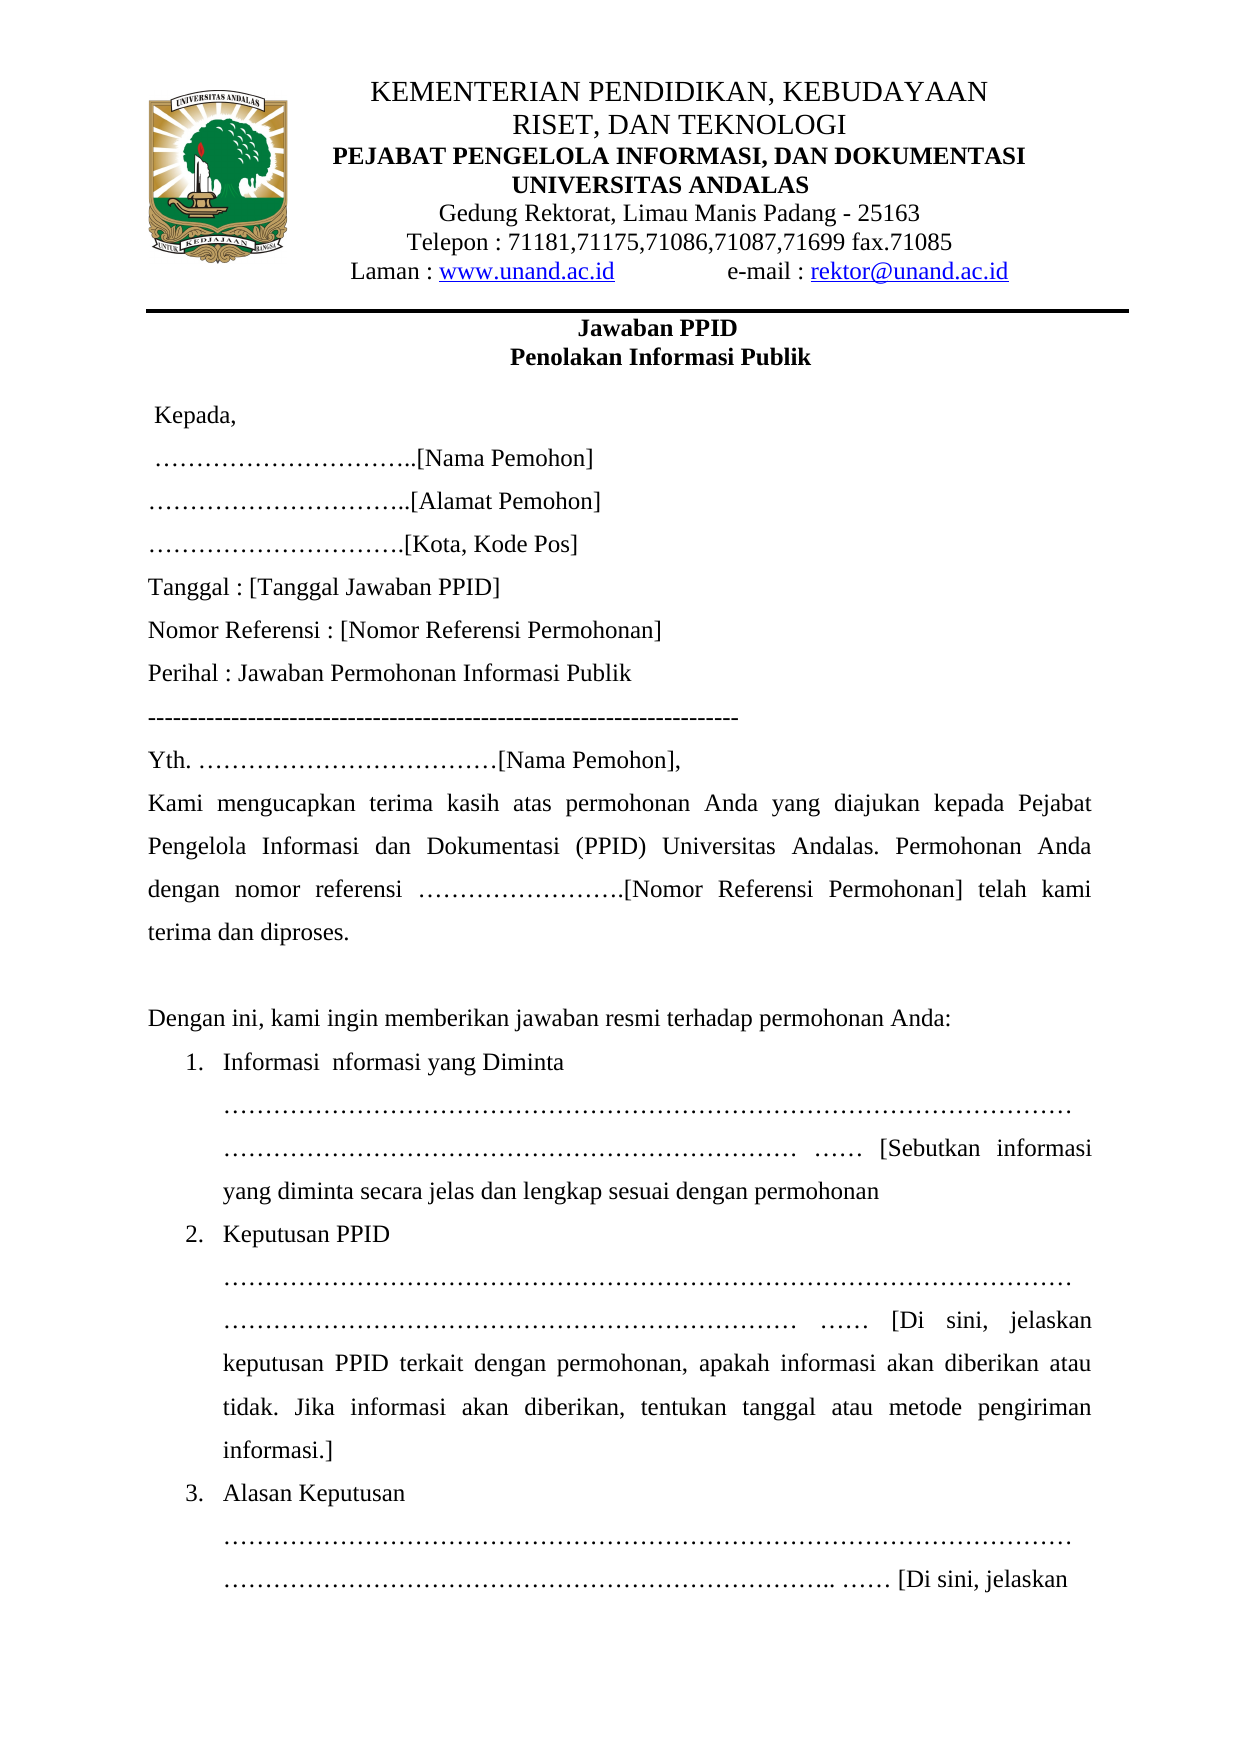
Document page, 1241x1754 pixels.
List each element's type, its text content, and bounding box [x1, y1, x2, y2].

picture [148, 90, 288, 264]
text Kepada, [148, 400, 1092, 428]
list Penolakan Informasi Publik [223, 342, 1092, 371]
text ………………………….[Kota, Kode Pos] [148, 529, 1092, 558]
text Dengan ini, kami ingin memberikan jawaban resmi terhadap permohonan Anda: [148, 1003, 1092, 1032]
list Informasi nformasi yang Diminta [185, 1047, 1092, 1075]
list ………………………………………………………………………………………………………………………………………………………….. …… [Di sini, jelaskan [223, 1521, 1092, 1593]
list Jawaban PPID [223, 313, 1092, 342]
text Kami mengucapkan terima kasih atas permohonan Anda yang diajukan kepada Pejabat Pengelola Informasi dan Dokumentasi (PPID) Universitas Andalas. Permohonan Anda dengan nomor referensi …………………….[Nomor Referensi Permohonan] telah kami terima dan diproses. [148, 788, 1092, 946]
list Alasan Keputusan [185, 1478, 1092, 1507]
text …………………………..[Nama Pemohon] [148, 443, 1092, 472]
text Nomor Referensi : [Nomor Referensi Permohonan] [148, 615, 1092, 644]
text Tanggal : [Tanggal Jawaban PPID] [148, 572, 1092, 601]
list Keputusan PPID [185, 1219, 1092, 1248]
text …………………………..[Alamat Pemohon] [148, 486, 1092, 515]
list ……………………………………………………………………………………………………………………………………………………… …… [Sebutkan informasi yang diminta secara jelas dan lengkap sesuai dengan permohonan [223, 1090, 1092, 1205]
list ……………………………………………………………………………………………………………………………………………………… …… [Di sini, jelaskan keputusan PPID terkait dengan permohonan, apakah informasi akan diberikan atau tidak. Jika informasi akan diberikan, tentukan tanggal atau metode pengiriman informasi.] [223, 1262, 1092, 1463]
text Perihal : Jawaban Permohonan Informasi Publik [148, 658, 1092, 687]
text Yth. ………………………………[Nama Pemohon], [148, 745, 1092, 773]
text ----------------------------------------------------------------------- [148, 702, 1092, 730]
